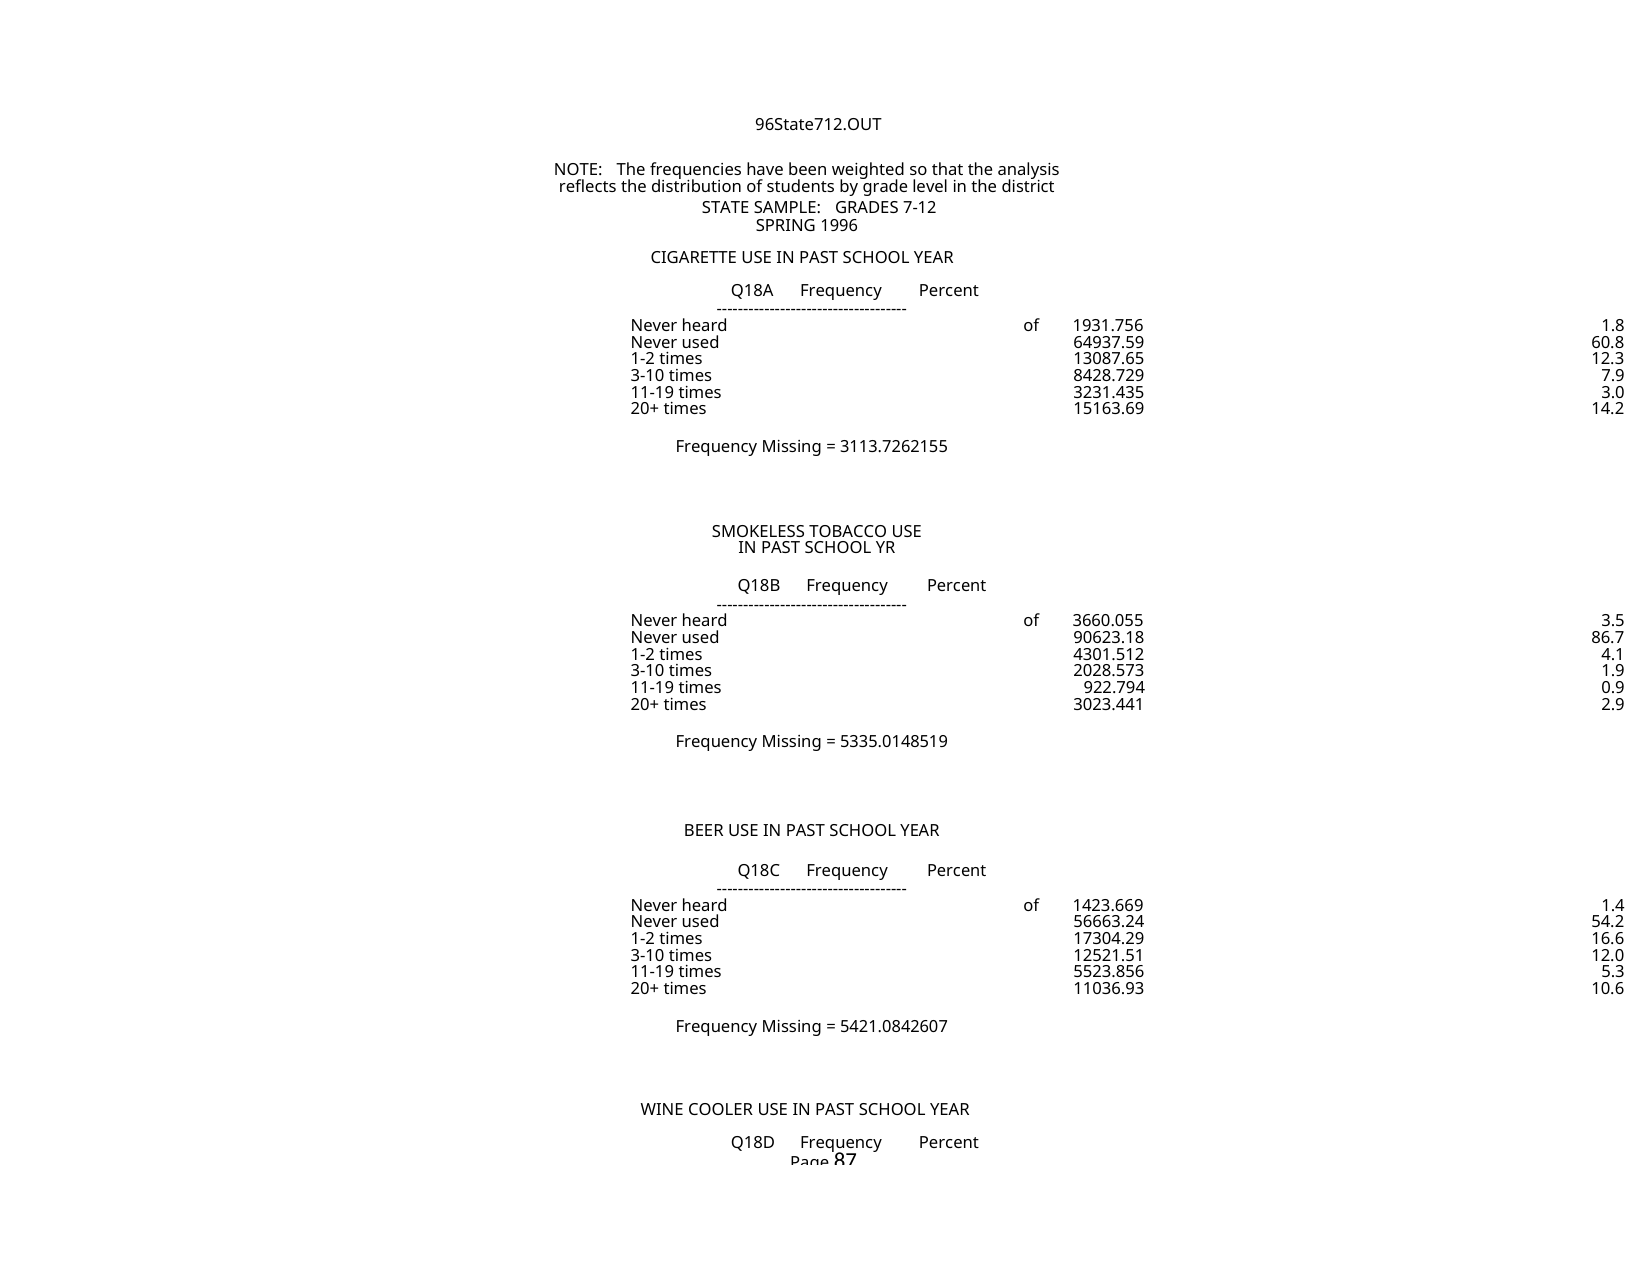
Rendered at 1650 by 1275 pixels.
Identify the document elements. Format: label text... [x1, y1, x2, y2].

text ------------------------------------ [627, 597, 996, 613]
text WINE COOLER USE IN PAST SCHOOL YEAR Q18D Frequency Percent [640, 1087, 995, 1153]
text STATE SAMPLE: GRADES 7-12 [684, 196, 953, 218]
text CIGARETTE USE IN PAST SCHOOL YEAR Q18A Frequency Percent [650, 235, 995, 302]
text SMOKELESS TOBACCO USE IN PAST SCHOOL YR [709, 524, 924, 557]
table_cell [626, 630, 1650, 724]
text Q18B Frequency Percent [727, 574, 996, 597]
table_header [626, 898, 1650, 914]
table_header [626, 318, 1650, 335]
text ------------------------------------ [627, 302, 996, 318]
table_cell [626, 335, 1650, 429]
text SPRING 1996 [747, 218, 866, 235]
text Frequency Missing = 5335.0148519 [647, 730, 976, 753]
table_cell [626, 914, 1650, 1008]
text Frequency Missing = 3113.7262155 [647, 435, 976, 458]
text ------------------------------------ [627, 881, 996, 898]
text Q18C Frequency Percent [727, 858, 996, 881]
text BEER USE IN PAST SCHOOL YEAR [667, 819, 956, 842]
text NOTE: The frequencies have been weighted so that the analysis reflects the distribution of students by grade level in the district [529, 162, 1084, 196]
text Frequency Missing = 5421.0842607 [647, 1014, 976, 1037]
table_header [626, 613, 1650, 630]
